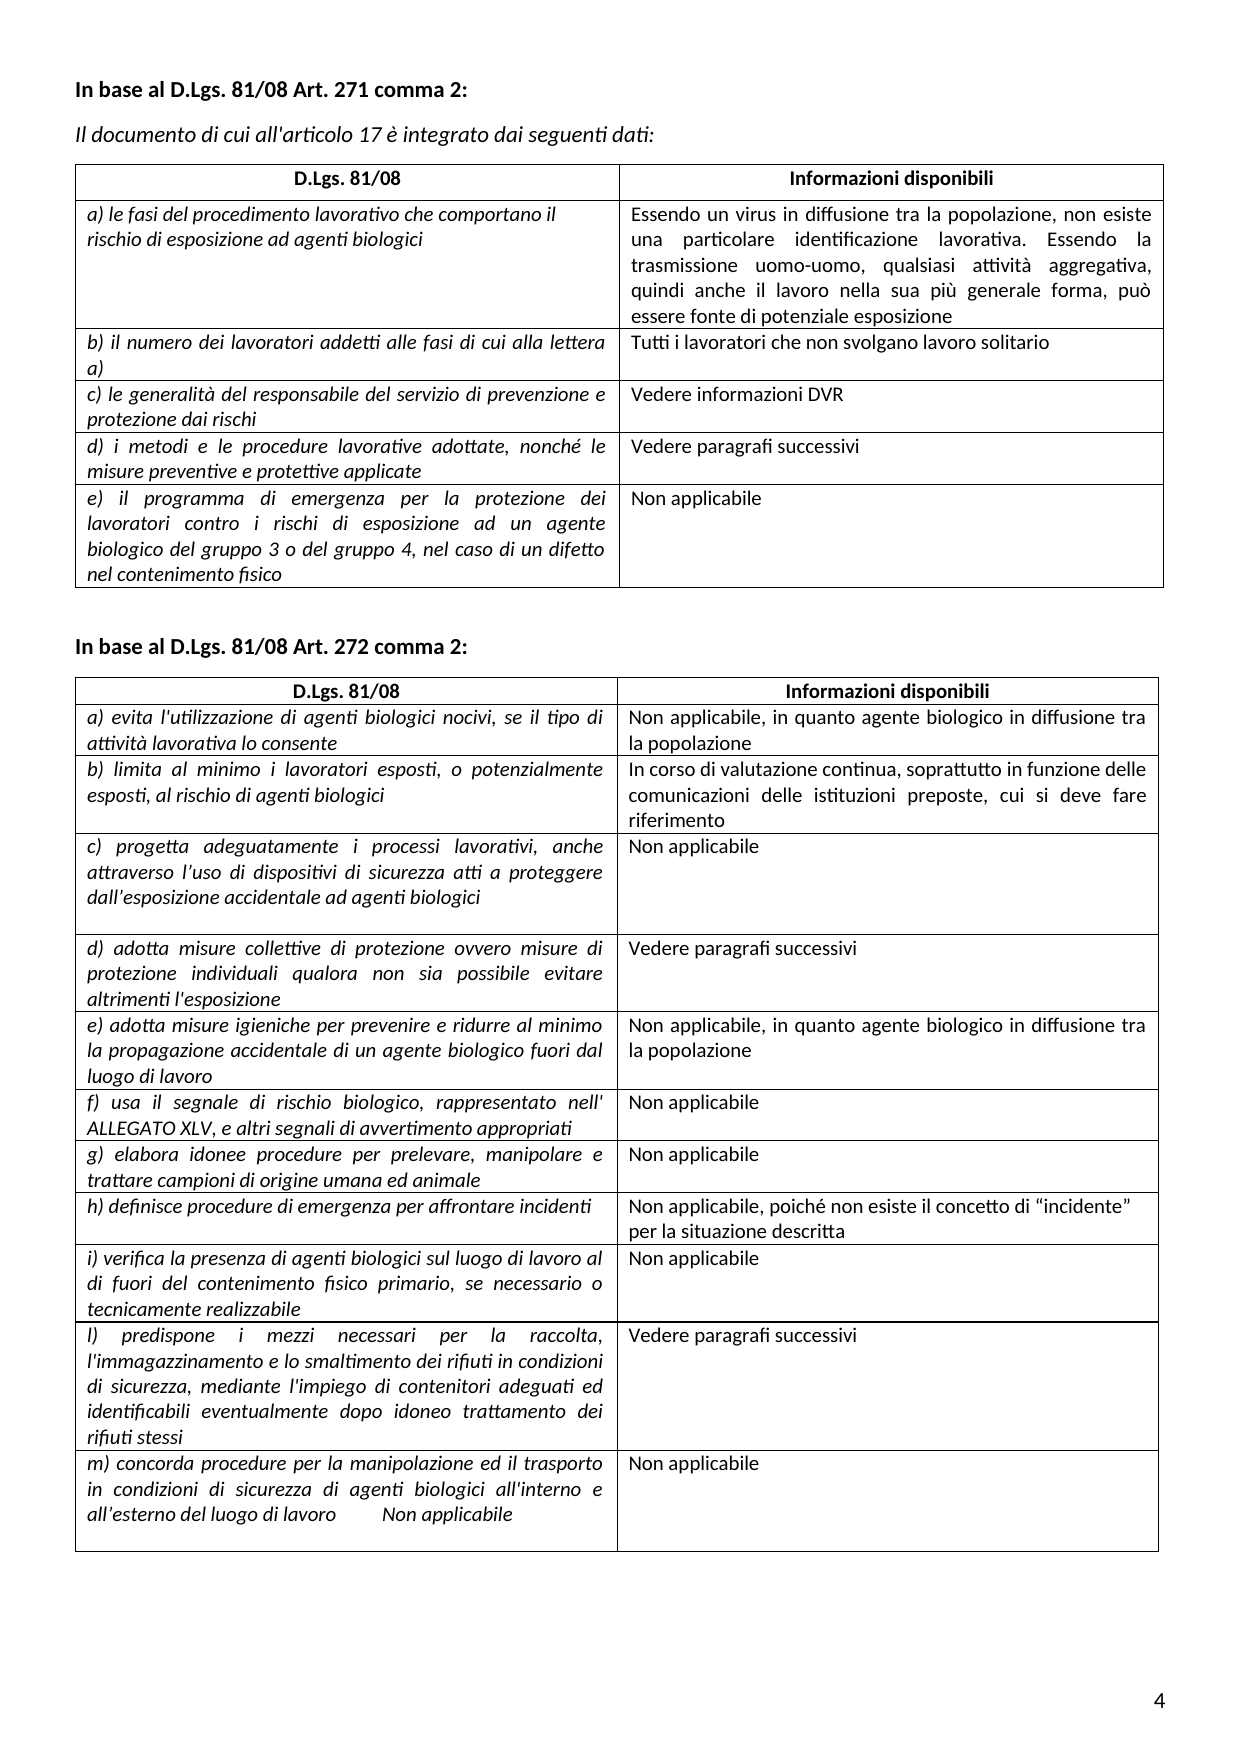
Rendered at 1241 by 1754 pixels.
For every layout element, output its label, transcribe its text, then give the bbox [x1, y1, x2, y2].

table_cell d) adotta misure collettive di protezione ovvero misure di protezione individuali qualora non sia possibile evitare altrimenti l'esposizione [76, 935, 617, 1011]
table_cell Non applicabile, in quanto agente biologico in diffusione tra la popolazione [618, 705, 1158, 755]
text In base al D.Lgs. 81/08 Art. 272 comma 2: [75, 632, 1165, 660]
table_cell b) limita al minimo i lavoratori esposti, o potenzialmente esposti, al rischio di agenti biologici [76, 756, 617, 833]
table_cell g) elabora idonee procedure per prelevare, manipolare e trattare campioni di origine umana ed animale [76, 1141, 617, 1192]
table_cell b) il numero dei lavoratori addetti alle fasi di cui alla lettera a) [76, 329, 619, 380]
table_cell Vedere paragrafi successivi [618, 935, 1158, 1011]
table_cell Non applicabile [618, 1090, 1158, 1140]
text In base al D.Lgs. 81/08 Art. 271 comma 2: [75, 75, 1165, 103]
table_header Informazioni disponibili [618, 678, 1158, 703]
table_header D.Lgs. 81/08 [76, 165, 619, 200]
table_cell i) verifica la presenza di agenti biologici sul luogo di lavoro al di fuori del contenimento fisico primario, se necessario o tecnicamente realizzabile [76, 1245, 617, 1321]
table_cell f) usa il segnale di rischio biologico, rappresentato nell' ALLEGATO XLV, e altri segnali di avvertimento appropriati [76, 1090, 617, 1140]
table_cell Vedere paragrafi successivi [620, 433, 1163, 484]
table_cell e) adotta misure igieniche per prevenire e ridurre al minimo la propagazione accidentale di un agente biologico fuori dal luogo di lavoro [76, 1012, 617, 1088]
table_cell a) evita l'utilizzazione di agenti biologici nocivi, se il tipo di attività lavorativa lo consente [76, 705, 617, 755]
table_cell Tutti i lavoratori che non svolgano lavoro solitario [620, 329, 1163, 380]
text Il documento di cui all'articolo 17 è integrato dai seguenti dati: [75, 120, 1165, 148]
table_cell h) definisce procedure di emergenza per affrontare incidenti [76, 1193, 617, 1244]
table_cell Non applicabile [620, 485, 1163, 587]
table_cell Non applicabile [618, 1451, 1158, 1551]
table_cell c) le generalità del responsabile del servizio di prevenzione e protezione dai rischi [76, 381, 619, 432]
table_cell c) progetta adeguatamente i processi lavorativi, anche attraverso l’uso di dispositivi di sicurezza atti a proteggere dall’esposizione accidentale ad agenti biologici [76, 834, 617, 934]
table_cell e) il programma di emergenza per la protezione dei lavoratori contro i rischi di esposizione ad un agente biologico del gruppo 3 o del gruppo 4, nel caso di un difetto nel contenimento fisico [76, 485, 619, 587]
table_cell l) predispone i mezzi necessari per la raccolta, l'immagazzinamento e lo smaltimento dei rifiuti in condizioni di sicurezza, mediante l'impiego di contenitori adeguati ed identificabili eventualmente dopo idoneo trattamento dei rifiuti stessi [76, 1323, 617, 1449]
table_cell Vedere informazioni DVR [620, 381, 1163, 432]
table_cell Non applicabile [618, 1245, 1158, 1321]
table_cell a) le fasi del procedimento lavorativo che comportano il rischio di esposizione ad agenti biologici [76, 201, 619, 328]
table_cell Essendo un virus in diffusione tra la popolazione, non esiste una particolare identificazione lavorativa. Essendo la trasmissione uomo-uomo, qualsiasi attività aggregativa, quindi anche il lavoro nella sua più generale forma, può essere fonte di potenziale esposizione [620, 201, 1163, 328]
table_header Informazioni disponibili [620, 165, 1163, 200]
table_cell Non applicabile [618, 1141, 1158, 1192]
table_cell Non applicabile, in quanto agente biologico in diffusione tra la popolazione [618, 1012, 1158, 1088]
table_cell m) concorda procedure per la manipolazione ed il trasporto in condizioni di sicurezza di agenti biologici all'interno e all’esterno del luogo di lavoro Non applicabile [76, 1451, 617, 1551]
table_header D.Lgs. 81/08 [76, 678, 617, 703]
table_cell In corso di valutazione continua, soprattutto in funzione delle comunicazioni delle istituzioni preposte, cui si deve fare riferimento [618, 756, 1158, 833]
table_cell Non applicabile [618, 834, 1158, 934]
table_cell Vedere paragrafi successivi [618, 1323, 1158, 1449]
table_cell d) i metodi e le procedure lavorative adottate, nonché le misure preventive e protettive applicate [76, 433, 619, 484]
table_cell Non applicabile, poiché non esiste il concetto di “incidente” per la situazione descritta [618, 1193, 1158, 1244]
